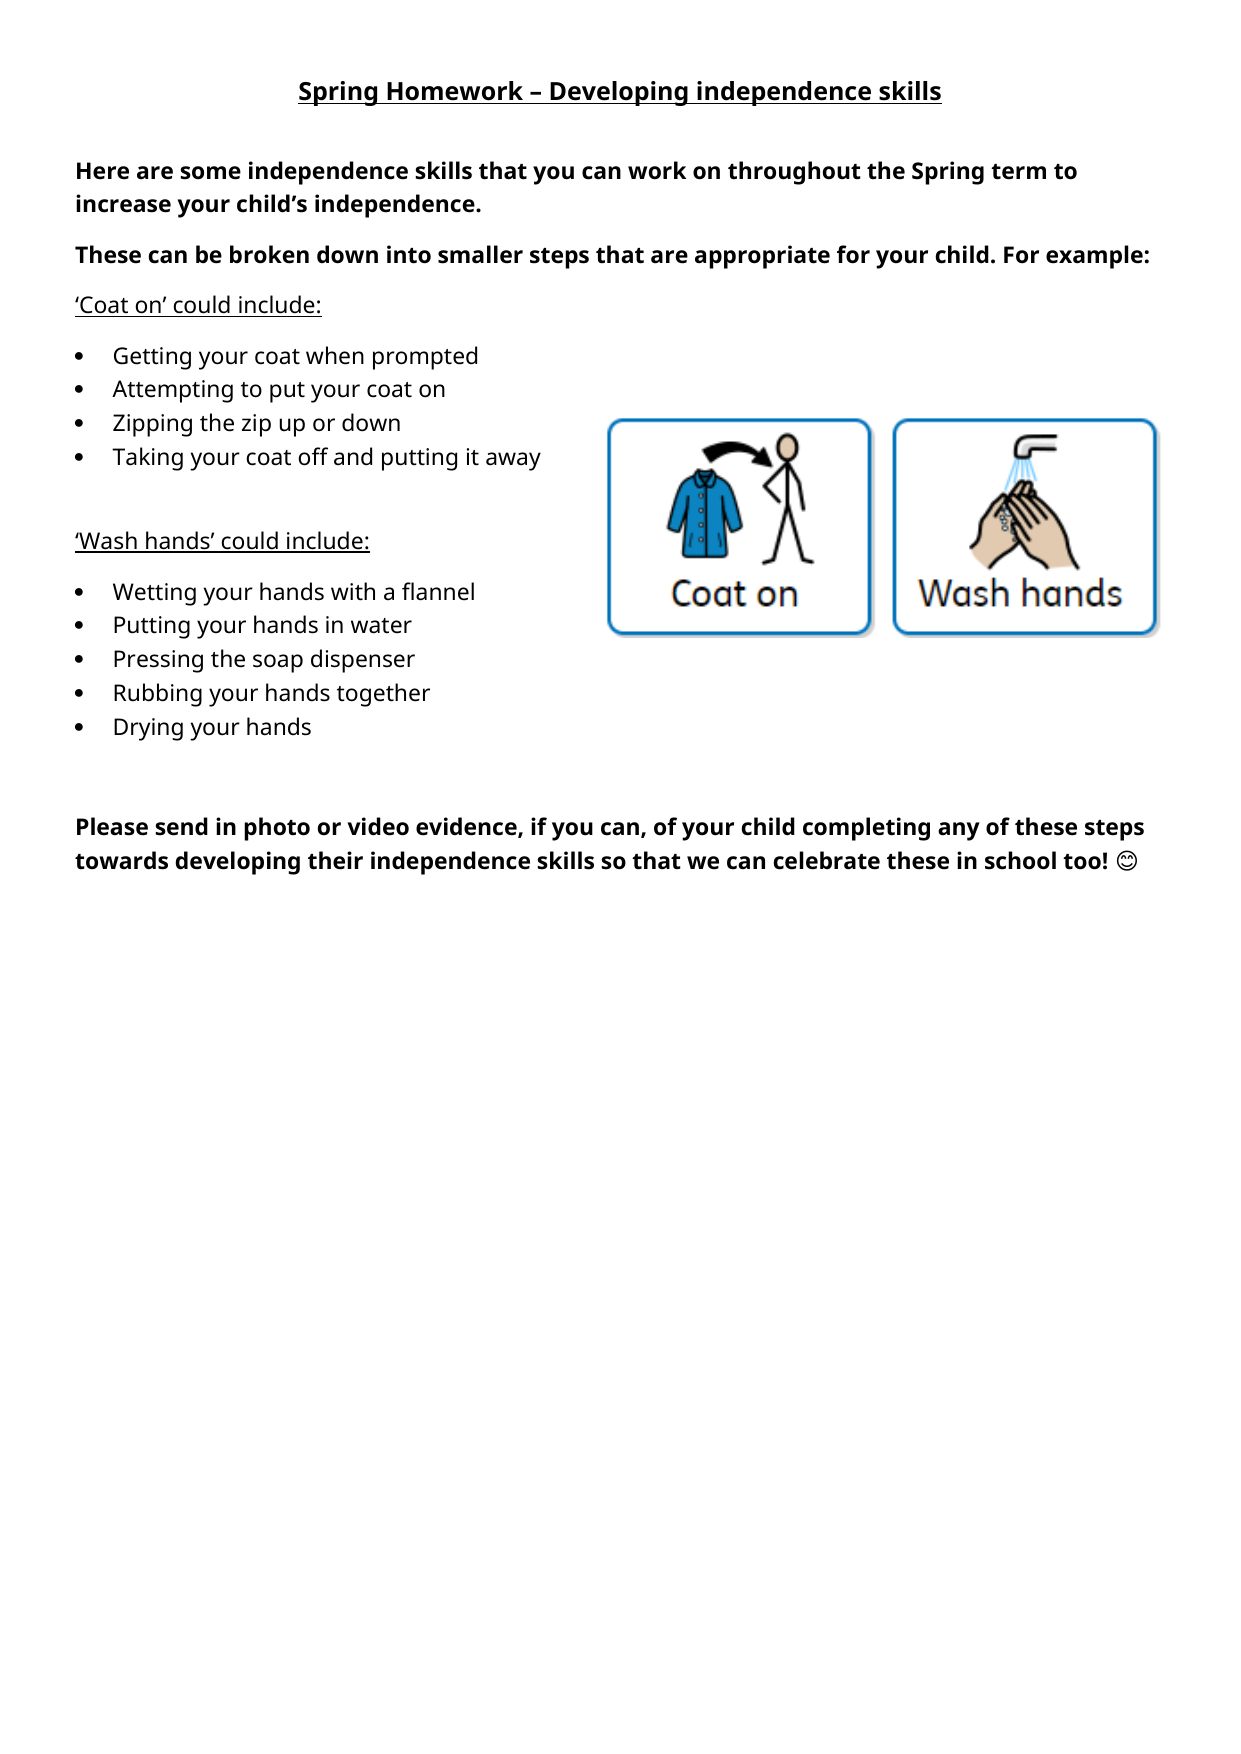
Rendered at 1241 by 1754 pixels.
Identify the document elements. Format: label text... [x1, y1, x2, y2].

list Attempting to put your coat on [75, 373, 1165, 405]
list Wetting your hands with a flannel [75, 576, 597, 607]
text Please send in photo or video evidence, if you can, of your child completing any of these steps towards developing their independence skills so that we can celebrate these in school too! [75, 811, 1165, 876]
list Rubbing your hands together [75, 677, 1165, 708]
text Here are some independence skills that you can work on throughout the Spring term to increase your child’s independence. [75, 155, 1165, 220]
picture [597, 409, 1162, 638]
list Zipping the zip up or down [75, 407, 1165, 438]
list Drying your hands [75, 711, 1165, 742]
text ‘Wash hands’ could include: [75, 525, 597, 556]
list Taking your coat off and putting it away [75, 441, 597, 472]
list Getting your coat when prompted [75, 340, 1165, 371]
list Putting your hands in water [75, 609, 1165, 641]
text ‘Coat on’ could include: [75, 289, 1165, 321]
list Pressing the soap dispenser [75, 643, 1165, 674]
text These can be broken down into smaller steps that are appropriate for your child. For example: [75, 239, 1165, 270]
